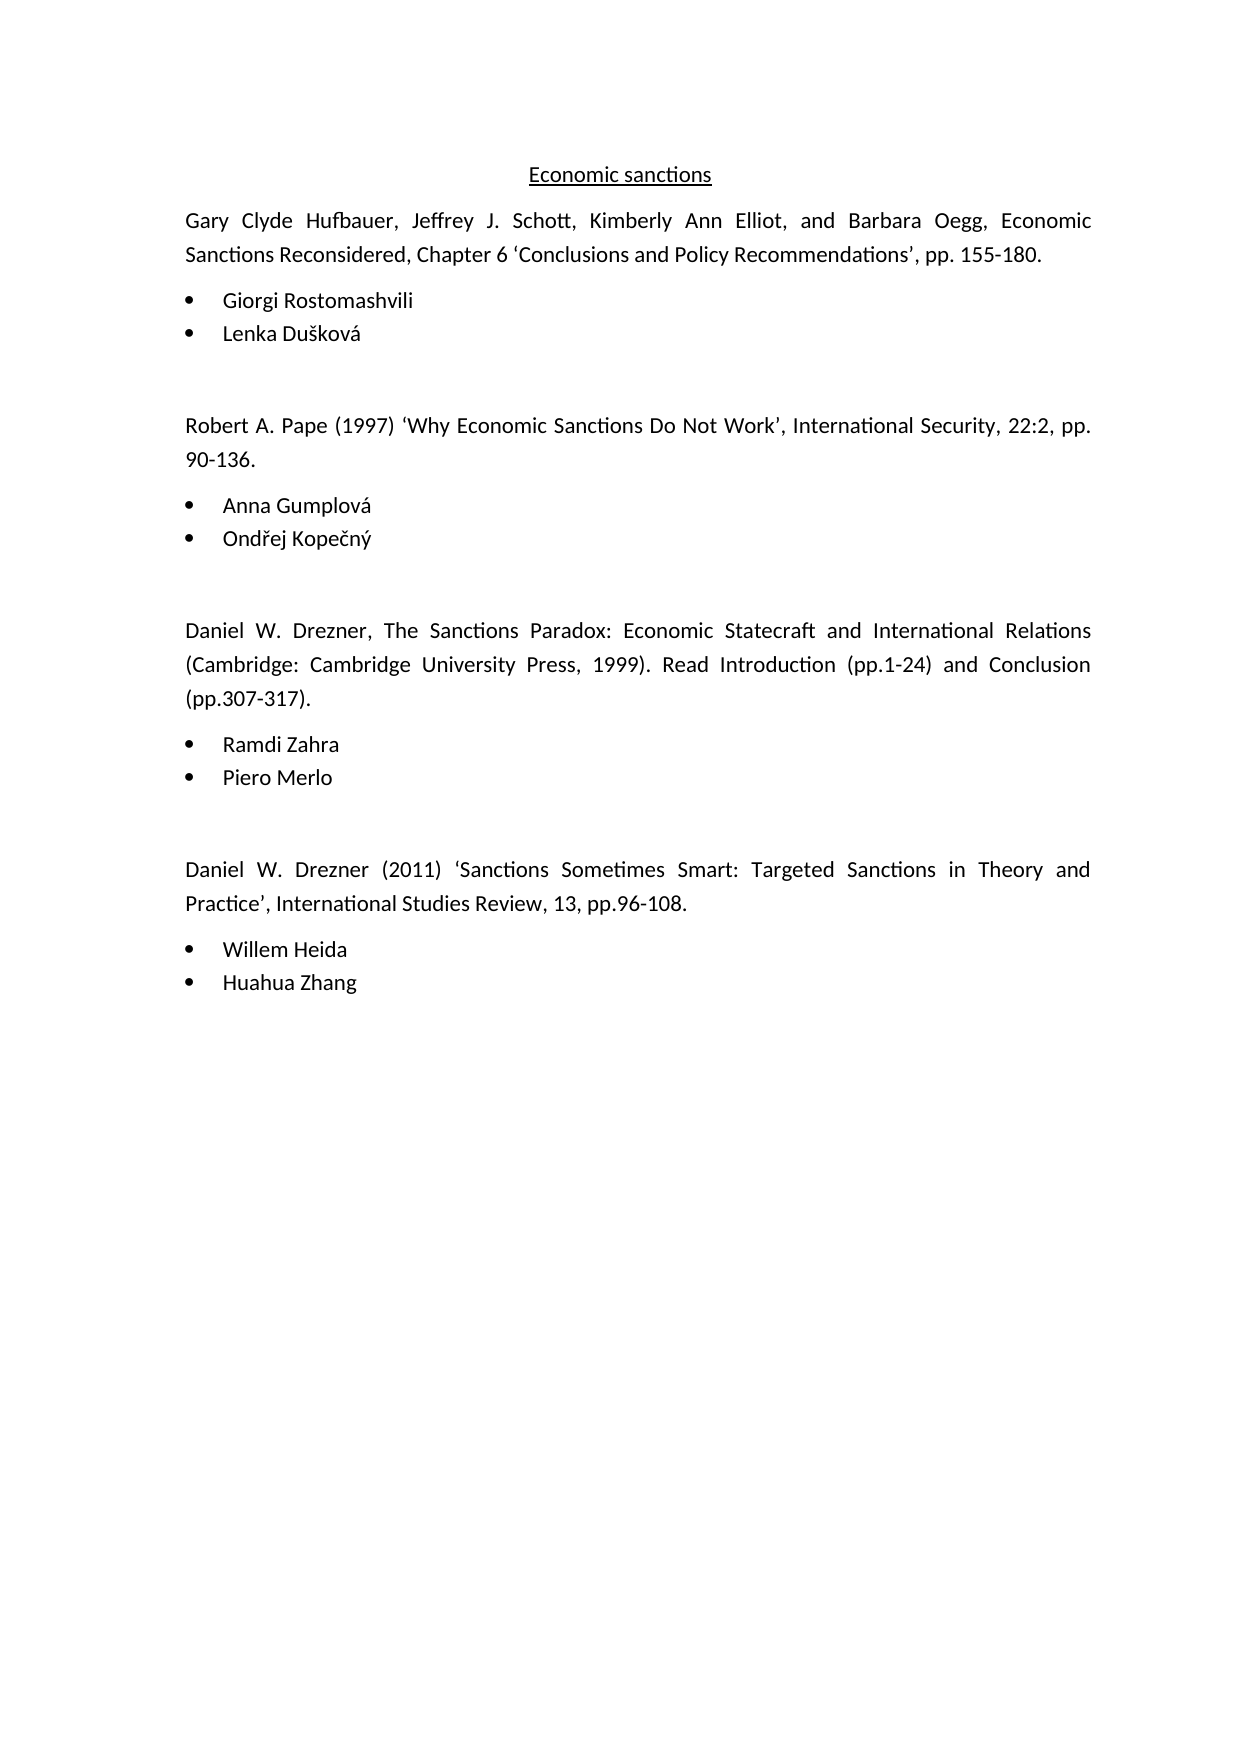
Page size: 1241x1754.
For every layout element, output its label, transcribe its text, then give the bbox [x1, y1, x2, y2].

list Ramdi Zahra [185, 730, 1093, 758]
text Gary Clyde Hufbauer, Jeffrey J. Schott, Kimberly Ann Elliot, and Barbara Oegg, Economic Sanctions Reconsidered, Chapter 6 ‘Conclusions and Policy Recommendations’, pp. 155-180. [185, 206, 1093, 268]
list Huahua Zhang [185, 968, 1093, 996]
list Giorgi Rostomashvili [185, 286, 1093, 314]
list Willem Heida [185, 935, 1093, 963]
list Lenka Dušková [185, 319, 1093, 347]
text Daniel W. Drezner, The Sanctions Paradox: Economic Statecraft and International Relations (Cambridge: Cambridge University Press, 1999). Read Introduction (pp.1-24) and Conclusion (pp.307-317). [185, 617, 1093, 712]
list Ondřej Kopečný [185, 524, 1093, 552]
text Economic sanctions [148, 160, 1093, 188]
text Robert A. Pape (1997) ‘Why Economic Sanctions Do Not Work’, International Security, 22:2, pp. 90-136. [185, 411, 1093, 473]
list Piero Merlo [185, 763, 1093, 791]
list Anna Gumplová [185, 491, 1093, 519]
text Daniel W. Drezner (2011) ‘Sanctions Sometimes Smart: Targeted Sanctions in Theory and Practice’, International Studies Review, 13, pp.96-108. [185, 855, 1093, 917]
